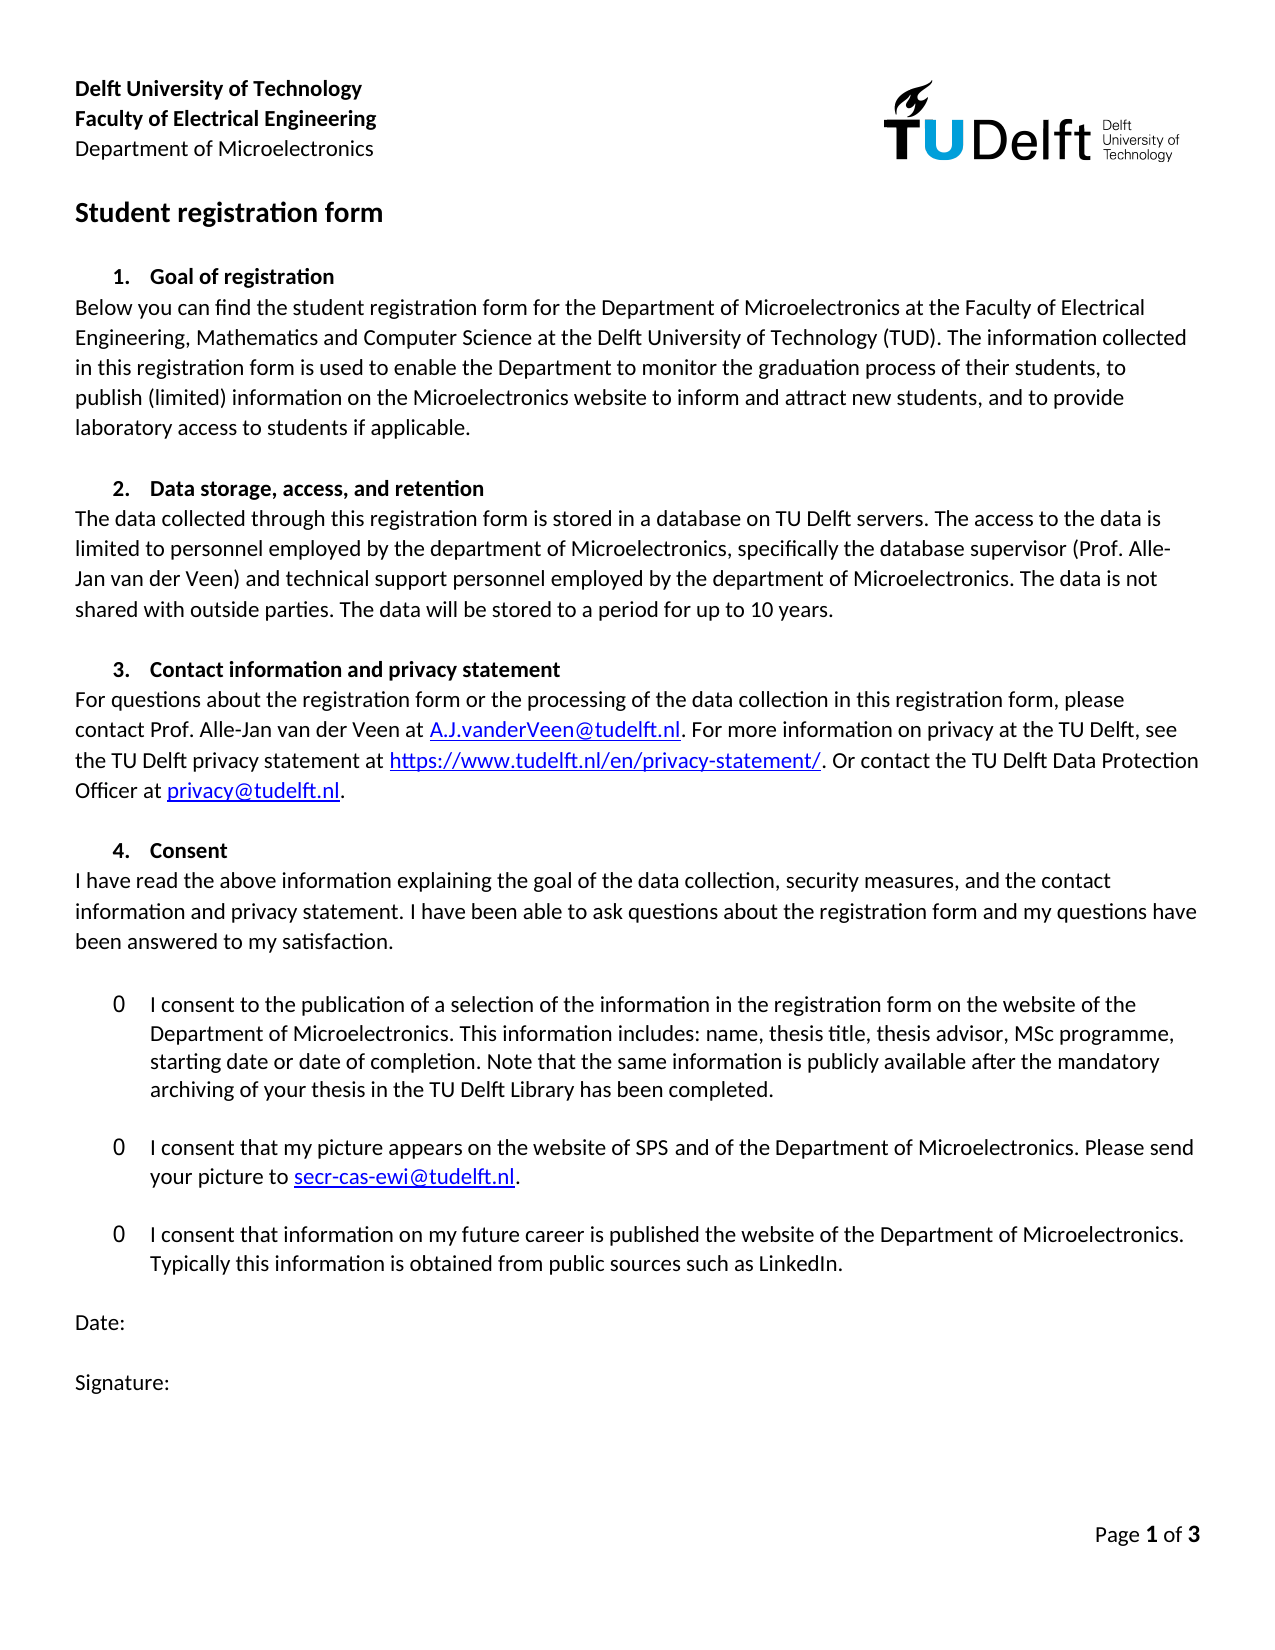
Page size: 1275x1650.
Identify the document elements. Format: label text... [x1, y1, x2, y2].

text Signature: [75, 1368, 1200, 1396]
text Date: [75, 1308, 1200, 1336]
list I consent that my picture appears on the website of SPS and of the Department of Microelectronics. Please send your picture to secr-cas-ewi@tudelft.nl. [112, 1131, 1200, 1190]
text For questions about the registration form or the processing of the data collection in this registration form, please contact Prof. Alle-Jan van der Veen at A.J.vanderVeen@tudelft.nl. For more information on privacy at the TU Delft, see the TU Delft privacy statement at https://www.tudelft.nl/en/privacy-statement/. Or contact the TU Delft Data Protection Officer at privacy@tudelft.nl. [75, 685, 1200, 804]
list I consent to the publication of a selection of the information in the registration form on the website of the Department of Microelectronics. This information includes: name, thesis title, thesis advisor, MSc programme, starting date or date of completion. Note that the same information is publicly available after the mandatory archiving of your thesis in the TU Delft Library has been completed. [112, 987, 1200, 1103]
list Goal of registration [112, 262, 1200, 291]
text The data collected through this registration form is stored in a database on TU Delft servers. The access to the data is limited to personnel employed by the department of Microelectronics, specifically the database supervisor (Prof. Alle-Jan van der Veen) and technical support personnel employed by the department of Microelectronics. The data is not shared with outside parties. The data will be stored to a period for up to 10 years. [75, 504, 1200, 623]
text I have read the above information explaining the goal of the data collection, security measures, and the contact information and privacy statement. I have been able to ask questions about the registration form and my questions have been answered to my satisfaction. [75, 867, 1200, 955]
list Data storage, access, and retention [112, 474, 1200, 502]
list I consent that information on my future career is published the website of the Department of Microelectronics. Typically this information is obtained from public sources such as LinkedIn. [112, 1218, 1200, 1277]
list Consent [112, 836, 1200, 864]
picture [864, 60, 1203, 219]
text Below you can find the student registration form for the Department of Microelectronics at the Faculty of Electrical Engineering, Mathematics and Computer Science at the Delft University of Technology (TUD). The information collected in this registration form is used to enable the Department to monitor the graduation process of their students, to publish (limited) information on the Microelectronics website to inform and attract new students, and to provide laboratory access to students if applicable. [75, 293, 1200, 442]
list Contact information and privacy statement [112, 655, 1200, 683]
